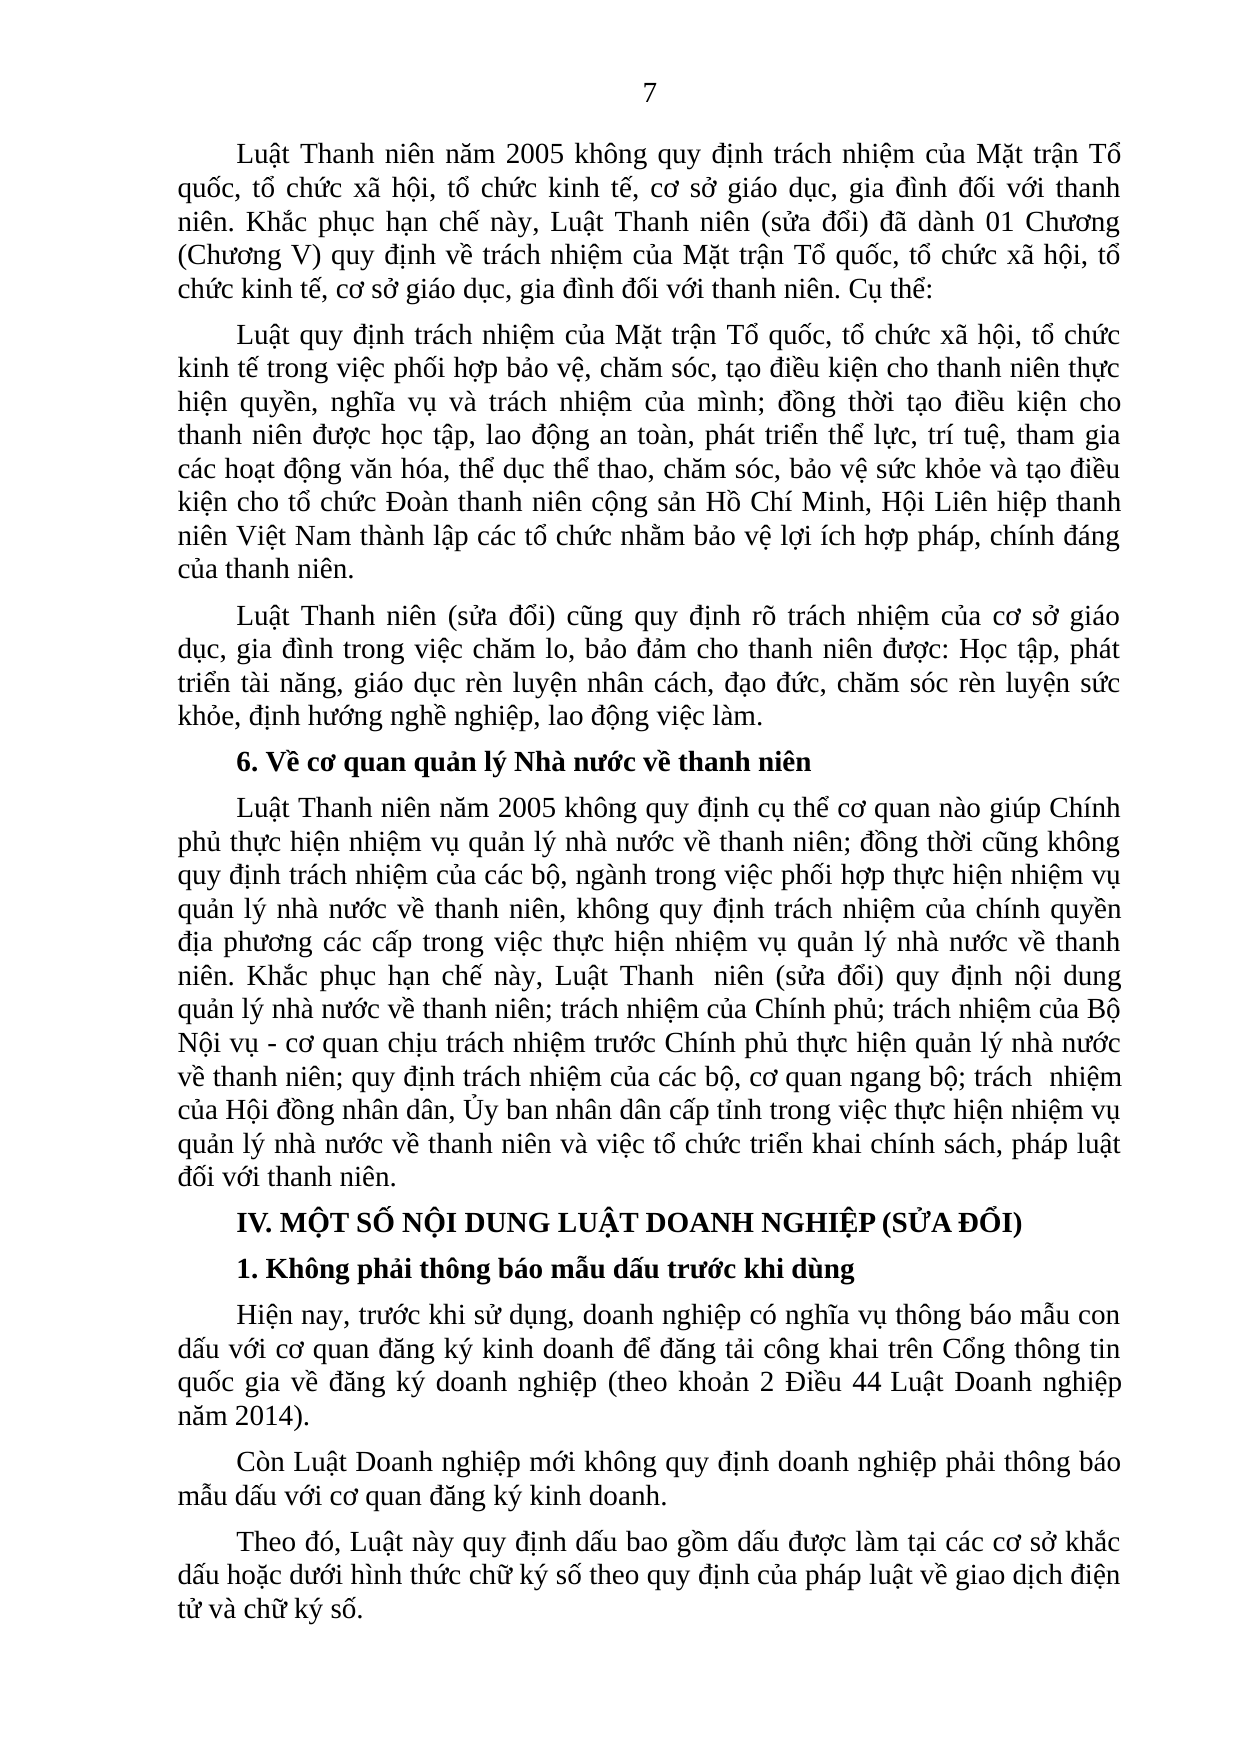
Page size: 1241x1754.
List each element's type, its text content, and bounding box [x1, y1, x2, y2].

text Hiện nay, trước khi sử dụng, doanh nghiệp có nghĩa vụ thông báo mẫu con dấu với cơ quan đăng ký kinh doanh để đăng tải công khai trên Cổng thông tin quốc gia về đăng ký doanh nghiệp (theo khoản 2 Điều 44 Luật Doanh nghiệp năm 2014). [177, 1297, 1122, 1432]
text Luật Thanh niên (sửa đổi) cũng quy định rõ trách nhiệm của cơ sở giáo dục, gia đình trong việc chăm lo, bảo đảm cho thanh niên được: Học tập, phát triển tài năng, giáo dục rèn luyện nhân cách, đạo đức, chăm sóc rèn luyện sức khỏe, định hướng nghề nghiệp, lao động việc làm. [177, 598, 1122, 732]
text Còn Luật Doanh nghiệp mới không quy định doanh nghiệp phải thông báo mẫu dấu với cơ quan đăng ký kinh doanh. [177, 1444, 1122, 1511]
text 6. Về cơ quan quản lý Nhà nước về thanh niên [177, 744, 1122, 778]
text Luật Thanh niên năm 2005 không quy định trách nhiệm của Mặt trận Tổ quốc, tổ chức xã hội, tổ chức kinh tế, cơ sở giáo dục, gia đình đối với thanh niên. Khắc phục hạn chế này, Luật Thanh niên (sửa đổi) đã dành 01 Chương (Chương V) quy định về trách nhiệm của Mặt trận Tổ quốc, tổ chức xã hội, tổ chức kinh tế, cơ sở giáo dục, gia đình đối với thanh niên. Cụ thể: [177, 137, 1122, 304]
text Luật quy định trách nhiệm của Mặt trận Tổ quốc, tổ chức xã hội, tổ chức kinh tế trong việc phối hợp bảo vệ, chăm sóc, tạo điều kiện cho thanh niên thực hiện quyền, nghĩa vụ và trách nhiệm của mình; đồng thời tạo điều kiện cho thanh niên được học tập, lao động an toàn, phát triển thể lực, trí tuệ, tham gia các hoạt động văn hóa, thể dục thể thao, chăm sóc, bảo vệ sức khỏe và tạo điều kiện cho tổ chức Đoàn thanh niên cộng sản Hồ Chí Minh, Hội Liên hiệp thanh niên Việt Nam thành lập các tổ chức nhằm bảo vệ lợi ích hợp pháp, chính đáng của thanh niên. [177, 317, 1122, 585]
text Theo đó, Luật này quy định dấu bao gồm dấu được làm tại các cơ sở khắc dấu hoặc dưới hình thức chữ ký số theo quy định của pháp luật về giao dịch điện tử và chữ ký số. [177, 1524, 1122, 1624]
subtitle 1. Không phải thông báo mẫu dấu trước khi dùng [177, 1251, 1122, 1285]
subtitle IV. Một số nội dung Luật Doanh nghiệp (sửa đổi) [177, 1205, 1122, 1239]
text Luật Thanh niên năm 2005 không quy định cụ thể cơ quan nào giúp Chính phủ thực hiện nhiệm vụ quản lý nhà nước về thanh niên; đồng thời cũng không quy định trách nhiệm của các bộ, ngành trong việc phối hợp thực hiện nhiệm vụ quản lý nhà nước về thanh niên, không quy định trách nhiệm của chính quyền địa phương các cấp trong việc thực hiện nhiệm vụ quản lý nhà nước về thanh niên. Khắc phục hạn chế này, Luật Thanh niên (sửa đổi) quy định nội dung quản lý nhà nước về thanh niên; trách nhiệm của Chính phủ; trách nhiệm của Bộ Nội vụ - cơ quan chịu trách nhiệm trước Chính phủ thực hiện quản lý nhà nước về thanh niên; quy định trách nhiệm của các bộ, cơ quan ngang bộ; trách nhiệm của Hội đồng nhân dân, Ủy ban nhân dân cấp tỉnh trong việc thực hiện nhiệm vụ quản lý nhà nước về thanh niên và việc tổ chức triển khai chính sách, pháp luật đối với thanh niên. [177, 790, 1122, 1193]
